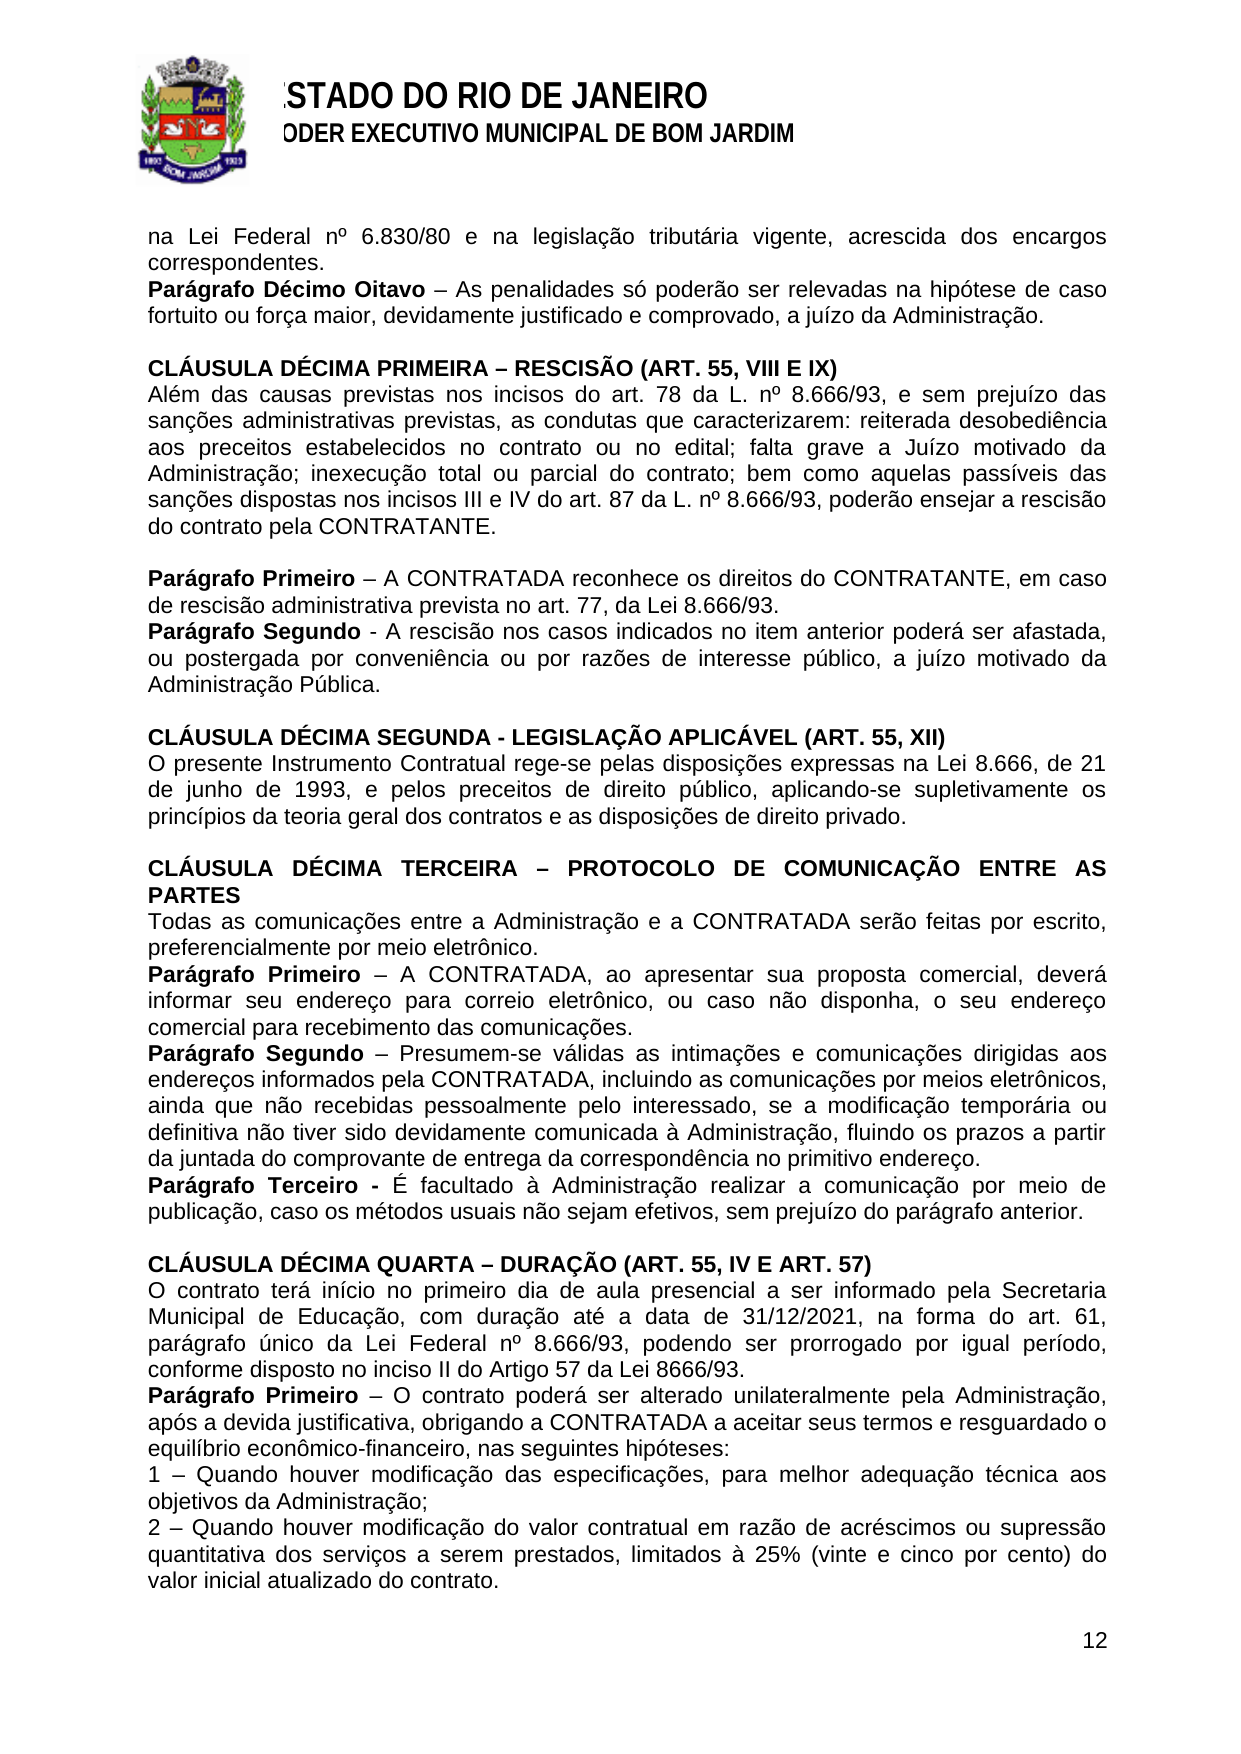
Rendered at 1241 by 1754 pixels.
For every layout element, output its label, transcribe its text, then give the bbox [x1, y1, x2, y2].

text Parágrafo Primeiro – A CONTRATADA, ao apresentar sua proposta comercial, deverá informar seu endereço para correio eletrônico, ou caso não disponha, o seu endereço comercial para recebimento das comunicações. [148, 961, 1107, 1040]
text O presente Instrumento Contratual rege-se pelas disposições expressas na Lei 8.666, de 21 de junho de 1993, e pelos preceitos de direito público, aplicando-se supletivamente os princípios da teoria geral dos contratos e as disposições de direito privado. [148, 750, 1107, 829]
text Todas as comunicações entre a Administração e a CONTRATADA serão feitas por escrito, preferencialmente por meio eletrônico. [148, 908, 1107, 961]
text CLÁUSULA DÉCIMA SEGUNDA - LEGISLAÇÃO APLICÁVEL (ART. 55, XII) [148, 723, 1107, 750]
text Parágrafo Décimo Oitavo – As penalidades só poderão ser relevadas na hipótese de caso fortuito ou força maior, devidamente justificado e comprovado, a juízo da Administração. [148, 276, 1107, 328]
text O contrato terá início no primeiro dia de aula presencial a ser informado pela Secretaria Municipal de Educação, com duração até a data de 31/12/2021, na forma do art. 61, parágrafo único da Lei Federal nº 8.666/93, podendo ser prorrogado por igual período, conforme disposto no inciso II do Artigo 57 da Lei 8666/93. [148, 1277, 1107, 1382]
text CLÁUSULA DÉCIMA TERCEIRA – PROTOCOLO DE COMUNICAÇÃO ENTRE AS PARTES [148, 855, 1107, 908]
text Parágrafo Primeiro – O contrato poderá ser alterado unilateralmente pela Administração, após a devida justificativa, obrigando a CONTRATADA a aceitar seus termos e resguardado o equilíbrio econômico-financeiro, nas seguintes hipóteses: [148, 1382, 1107, 1461]
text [148, 201, 1107, 276]
text Parágrafo Segundo - A rescisão nos casos indicados no item anterior poderá ser afastada, ou postergada por conveniência ou por razões de interesse público, a juízo motivado da Administração Pública. [148, 618, 1107, 697]
text Parágrafo Terceiro - É facultado à Administração realizar a comunicação por meio de publicação, caso os métodos usuais não sejam efetivos, sem prejuízo do parágrafo anterior. [148, 1172, 1107, 1224]
text 2 – Quando houver modificação do valor contratual em razão de acréscimos ou supressão quantitativa dos serviços a serem prestados, limitados à 25% (vinte e cinco por cento) do valor inicial atualizado do contrato. [148, 1514, 1107, 1593]
text CLÁUSULA DÉCIMA QUARTA – DURAÇÃO (ART. 55, IV E ART. 57) [148, 1251, 1107, 1277]
text 1 – Quando houver modificação das especificações, para melhor adequação técnica aos objetivos da Administração; [148, 1461, 1107, 1514]
text Além das causas previstas nos incisos do art. 78 da L. nº 8.666/93, e sem prejuízo das sanções administrativas previstas, as condutas que caracterizarem: reiterada desobediência aos preceitos estabelecidos no contrato ou no edital; falta grave a Juízo motivado da Administração; inexecução total ou parcial do contrato; bem como aquelas passíveis das sanções dispostas nos incisos III e IV do art. 87 da L. nº 8.666/93, poderão ensejar a rescisão do contrato pela CONTRATANTE. [148, 381, 1107, 539]
text CLÁUSULA DÉCIMA PRIMEIRA – RESCISÃO (ART. 55, VIII E IX) [148, 354, 1107, 381]
text Parágrafo Segundo – Presumem-se válidas as intimações e comunicações dirigidas aos endereços informados pela CONTRATADA, incluindo as comunicações por meios eletrônicos, ainda que não recebidas pessoalmente pelo interessado, se a modificação temporária ou definitiva não tiver sido devidamente comunicada à Administração, fluindo os prazos a partir da juntada do comprovante de entrega da correspondência no primitivo endereço. [148, 1040, 1107, 1172]
text Parágrafo Primeiro – A CONTRATADA reconhece os direitos do CONTRATANTE, em caso de rescisão administrativa prevista no art. 77, da Lei 8.666/93. [148, 565, 1107, 618]
